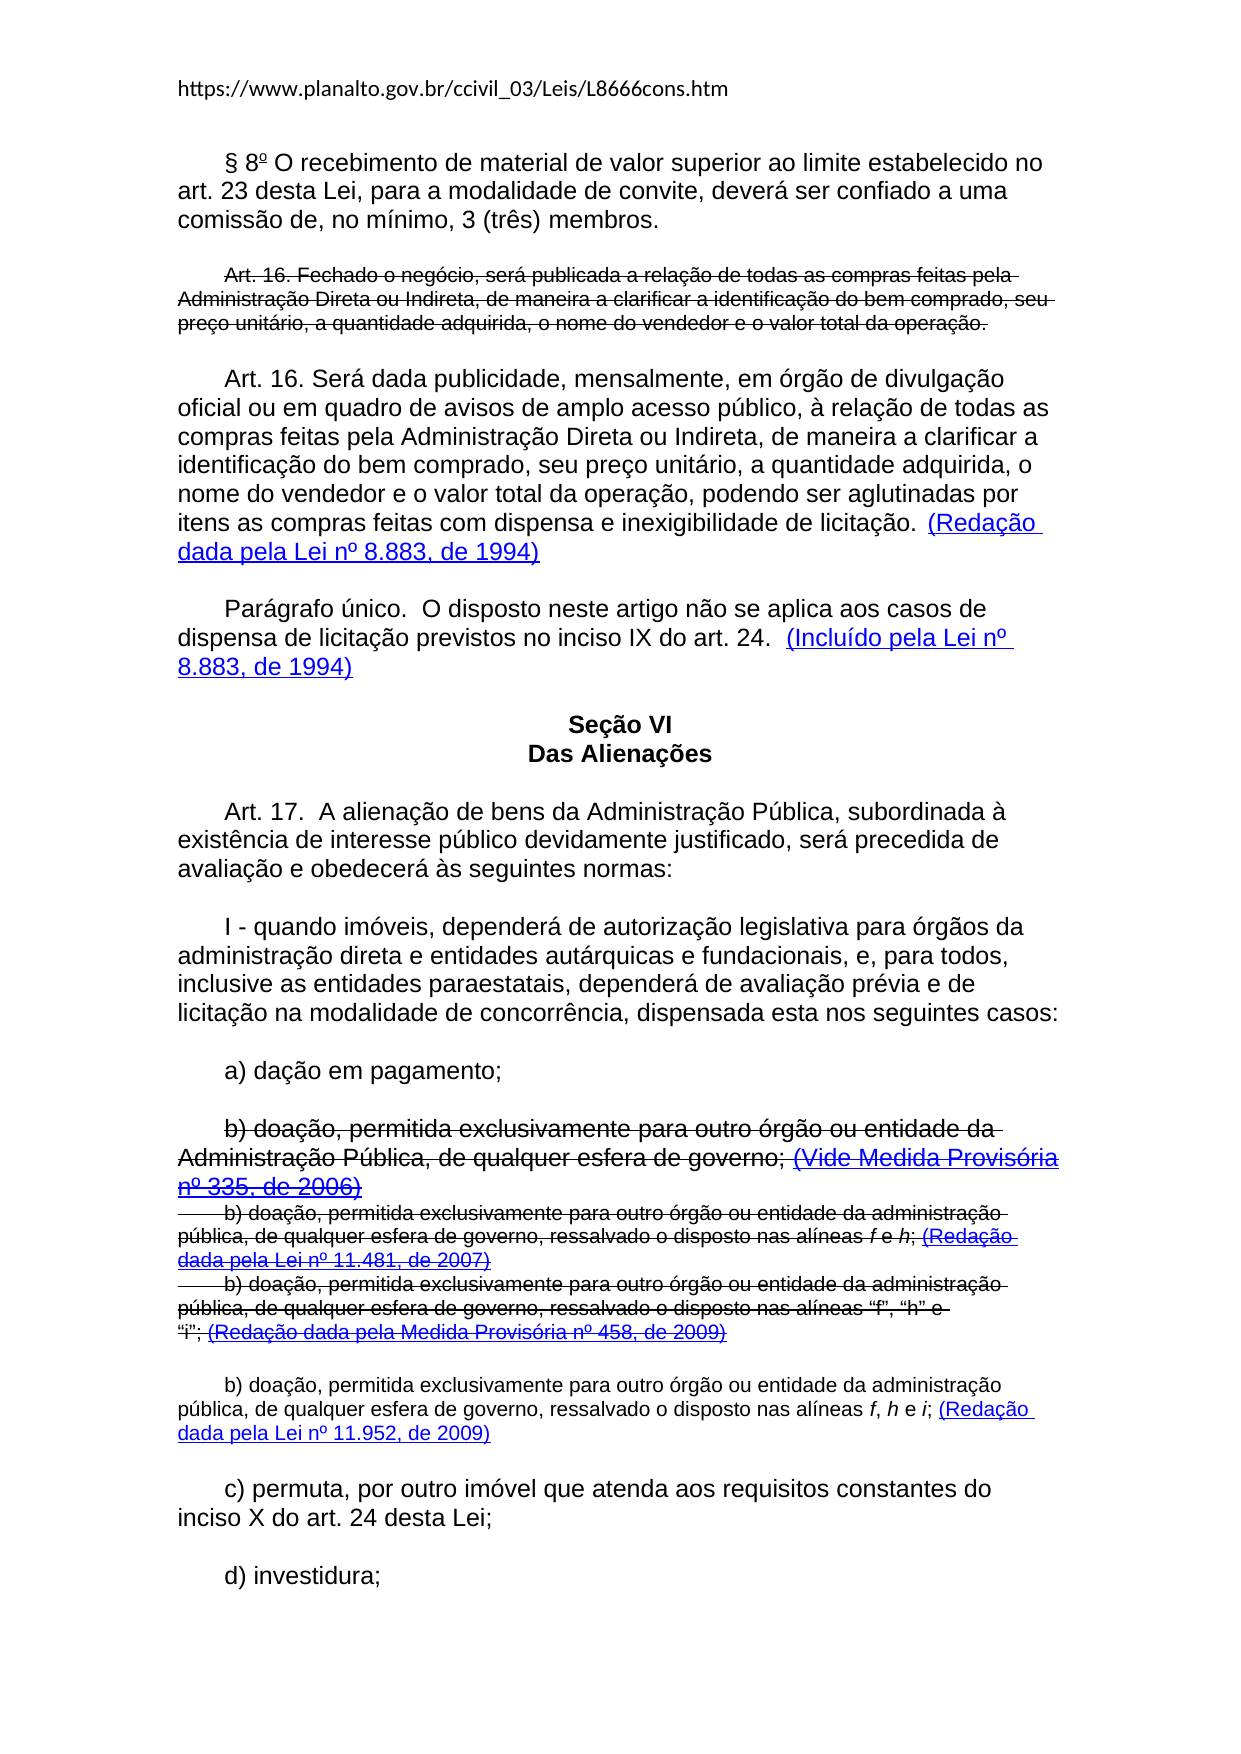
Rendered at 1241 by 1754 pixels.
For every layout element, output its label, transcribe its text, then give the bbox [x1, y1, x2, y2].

text Seção VI Das Alienações [177, 710, 1063, 767]
text c) permuta, por outro imóvel que atenda aos requisitos constantes do inciso X do art. 24 desta Lei; [177, 1474, 1063, 1532]
text Parágrafo único. O disposto neste artigo não se aplica aos casos de dispensa de licitação previstos no inciso IX do art. 24. (Incluído pela Lei nº 8.883, de 1994) [177, 594, 1063, 681]
text Art. 17. A alienação de bens da Administração Pública, subordinada à existência de interesse público devidamente justificado, será precedida de avaliação e obedecerá às seguintes normas: [177, 797, 1063, 883]
text Art. 16. Fechado o negócio, será publicada a relação de todas as compras feitas pela Administração Direta ou Indireta, de maneira a clarificar a identificação do bem comprado, seu preço unitário, a quantidade adquirida, o nome do vendedor e o valor total da operação. [177, 263, 1063, 335]
text b) doação, permitida exclusivamente para outro órgão ou entidade da Administração Pública, de qualquer esfera de governo; (Vide Medida Provisória nº 335, de 2006) b) doação, permitida exclusivamente para outro órgão ou entidade da administração pública, de qualquer esfera de governo, ressalvado o disposto nas alíneas f e h; (Redação dada pela Lei nº 11.481, de 2007) b) doação, permitida exclusivamente para outro órgão ou entidade da administração pública, de qualquer esfera de governo, ressalvado o disposto nas alíneas “f”, “h” e “i”; (Redação dada pela Medida Provisória nº 458, de 2009) [177, 1114, 1063, 1344]
text b) doação, permitida exclusivamente para outro órgão ou entidade da administração pública, de qualquer esfera de governo, ressalvado o disposto nas alíneas f, h e i; (Redação dada pela Lei nº 11.952, de 2009) [177, 1373, 1063, 1445]
text a) dação em pagamento; [177, 1056, 1063, 1085]
text Art. 16. Será dada publicidade, mensalmente, em órgão de divulgação oficial ou em quadro de avisos de amplo acesso público, à relação de todas as compras feitas pela Administração Direta ou Indireta, de maneira a clarificar a identificação do bem comprado, seu preço unitário, a quantidade adquirida, o nome do vendedor e o valor total da operação, podendo ser aglutinadas por itens as compras feitas com dispensa e inexigibilidade de licitação. (Redação dada pela Lei nº 8.883, de 1994) [177, 364, 1063, 565]
text I - quando imóveis, dependerá de autorização legislativa para órgãos da administração direta e entidades autárquicas e fundacionais, e, para todos, inclusive as entidades paraestatais, dependerá de avaliação prévia e de licitação na modalidade de concorrência, dispensada esta nos seguintes casos: [177, 912, 1063, 1027]
text d) investidura; [177, 1561, 1063, 1590]
text § 8o O recebimento de material de valor superior ao limite estabelecido no art. 23 desta Lei, para a modalidade de convite, deverá ser confiado a uma comissão de, no mínimo, 3 (três) membros. [177, 148, 1063, 234]
